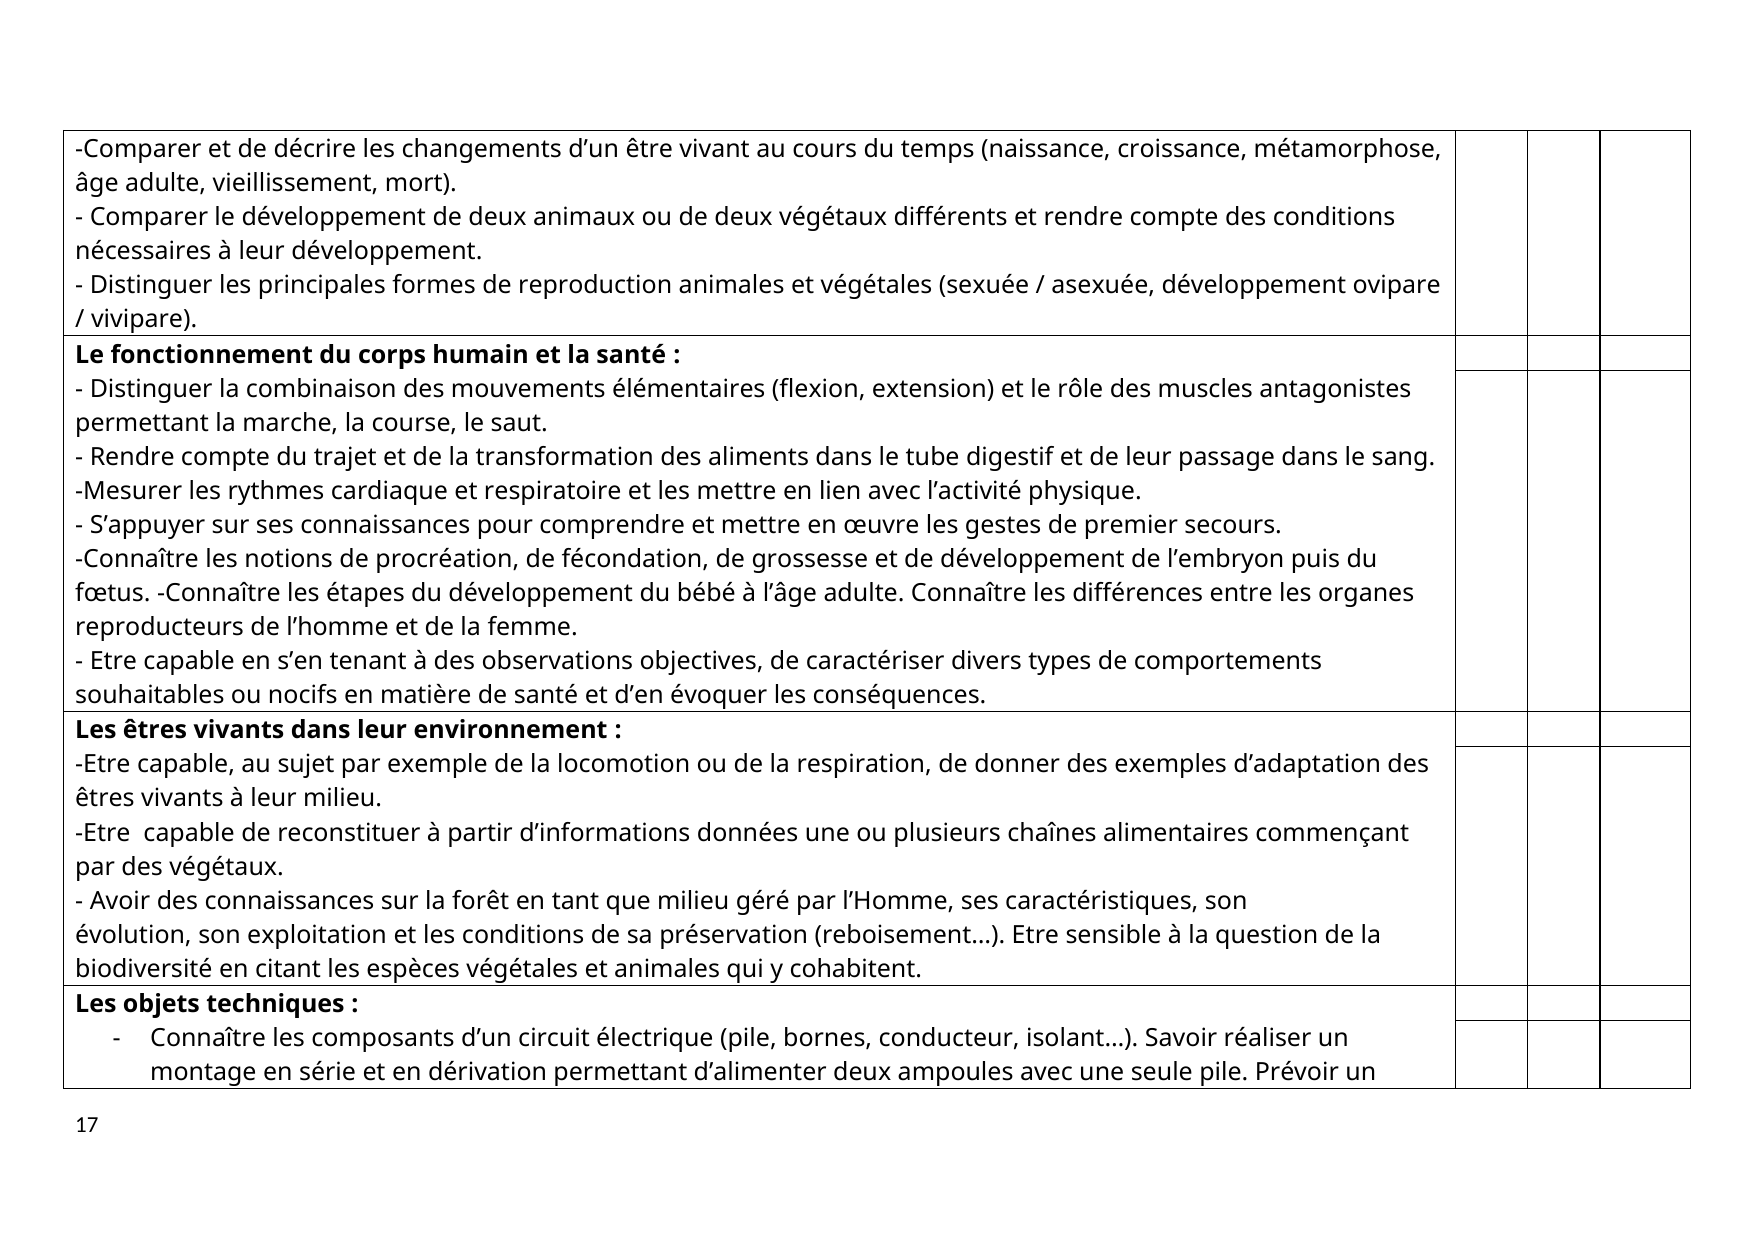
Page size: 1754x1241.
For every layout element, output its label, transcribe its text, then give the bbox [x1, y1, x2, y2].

table_cell [1601, 371, 1690, 711]
table_cell [1456, 336, 1527, 370]
table_cell [1528, 371, 1599, 711]
table_cell [1601, 747, 1690, 984]
table_cell [1528, 1021, 1599, 1088]
table_cell [1601, 712, 1690, 746]
table_cell Les êtres vivants dans leur environnement : -Etre capable, au sujet par exemple de la locomotion ou de la respiration, de donner des exemples d’adaptation des êtres vivants à leur milieu. -Etre capable de reconstituer à partir d’informations données une ou plusieurs chaînes alimentaires commençant par des végétaux. - Avoir des connaissances sur la forêt en tant que milieu géré par l’Homme, ses caractéristiques, son évolution, son exploitation et les conditions de sa préservation (reboisement…). Etre sensible à la question de la biodiversité en citant les espèces végétales et animales qui y cohabitent. [64, 712, 1455, 984]
table_cell [1528, 131, 1599, 335]
table_cell [1456, 131, 1527, 335]
table_cell [1528, 747, 1599, 984]
table_cell [1528, 986, 1599, 1019]
table_cell [1601, 986, 1690, 1019]
table_cell [1456, 747, 1527, 984]
table_cell [1528, 712, 1599, 746]
table_cell [1601, 1021, 1690, 1088]
table_cell [1456, 371, 1527, 711]
table_cell [1456, 712, 1527, 746]
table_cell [64, 131, 1455, 335]
table_cell [1601, 336, 1690, 370]
table_cell [1456, 986, 1527, 1019]
table_cell Les objets techniques : Connaître les composants d’un circuit électrique (pile, bornes, conducteur, isolant…). Savoir réaliser un montage en série et en dérivation permettant d’alimenter deux ampoules avec une seule pile. Prévoir un interrupteur ou plusieurs interrupteurs et préciser leur effet. -Connaître les principes élémentaires de sécurité des personnes et des biens dans l’utilisation de l’électricité. Savoir comment brancher et débrancher un appareil électrique, connaître les propriétés conductrices du métal ou de l’eau et en citer les conséquences dans la vie quotidienne. -Connaître des dispositifs de transmission du mouvement et être capable d’en décrire une utilisation concrète suite à une démarche de fabrication en classe ou à l'étude d'un objet technique (treuil, bicyclette…). -Etre capable de prévoir ou d’interpréter quelques situations d’équilibre, en particulier lorsque les forces qui s’appliquent ne sont pas à égale distance de l’axe ou dans le cadre de l'utilisation de balances à plateaux. [64, 986, 1455, 1088]
table_cell [1601, 131, 1690, 335]
table_cell [1456, 1021, 1527, 1088]
table_cell Le fonctionnement du corps humain et la santé : - Distinguer la combinaison des mouvements élémentaires (flexion, extension) et le rôle des muscles antagonistes permettant la marche, la course, le saut. - Rendre compte du trajet et de la transformation des aliments dans le tube digestif et de leur passage dans le sang. -Mesurer les rythmes cardiaque et respiratoire et les mettre en lien avec l’activité physique. - S’appuyer sur ses connaissances pour comprendre et mettre en œuvre les gestes de premier secours. -Connaître les notions de procréation, de fécondation, de grossesse et de développement de l’embryon puis du fœtus. -Connaître les étapes du développement du bébé à l’âge adulte. Connaître les différences entre les organes reproducteurs de l’homme et de la femme. - Etre capable en s’en tenant à des observations objectives, de caractériser divers types de comportements souhaitables ou nocifs en matière de santé et d’en évoquer les conséquences. [64, 336, 1455, 711]
table_cell [1528, 336, 1599, 370]
